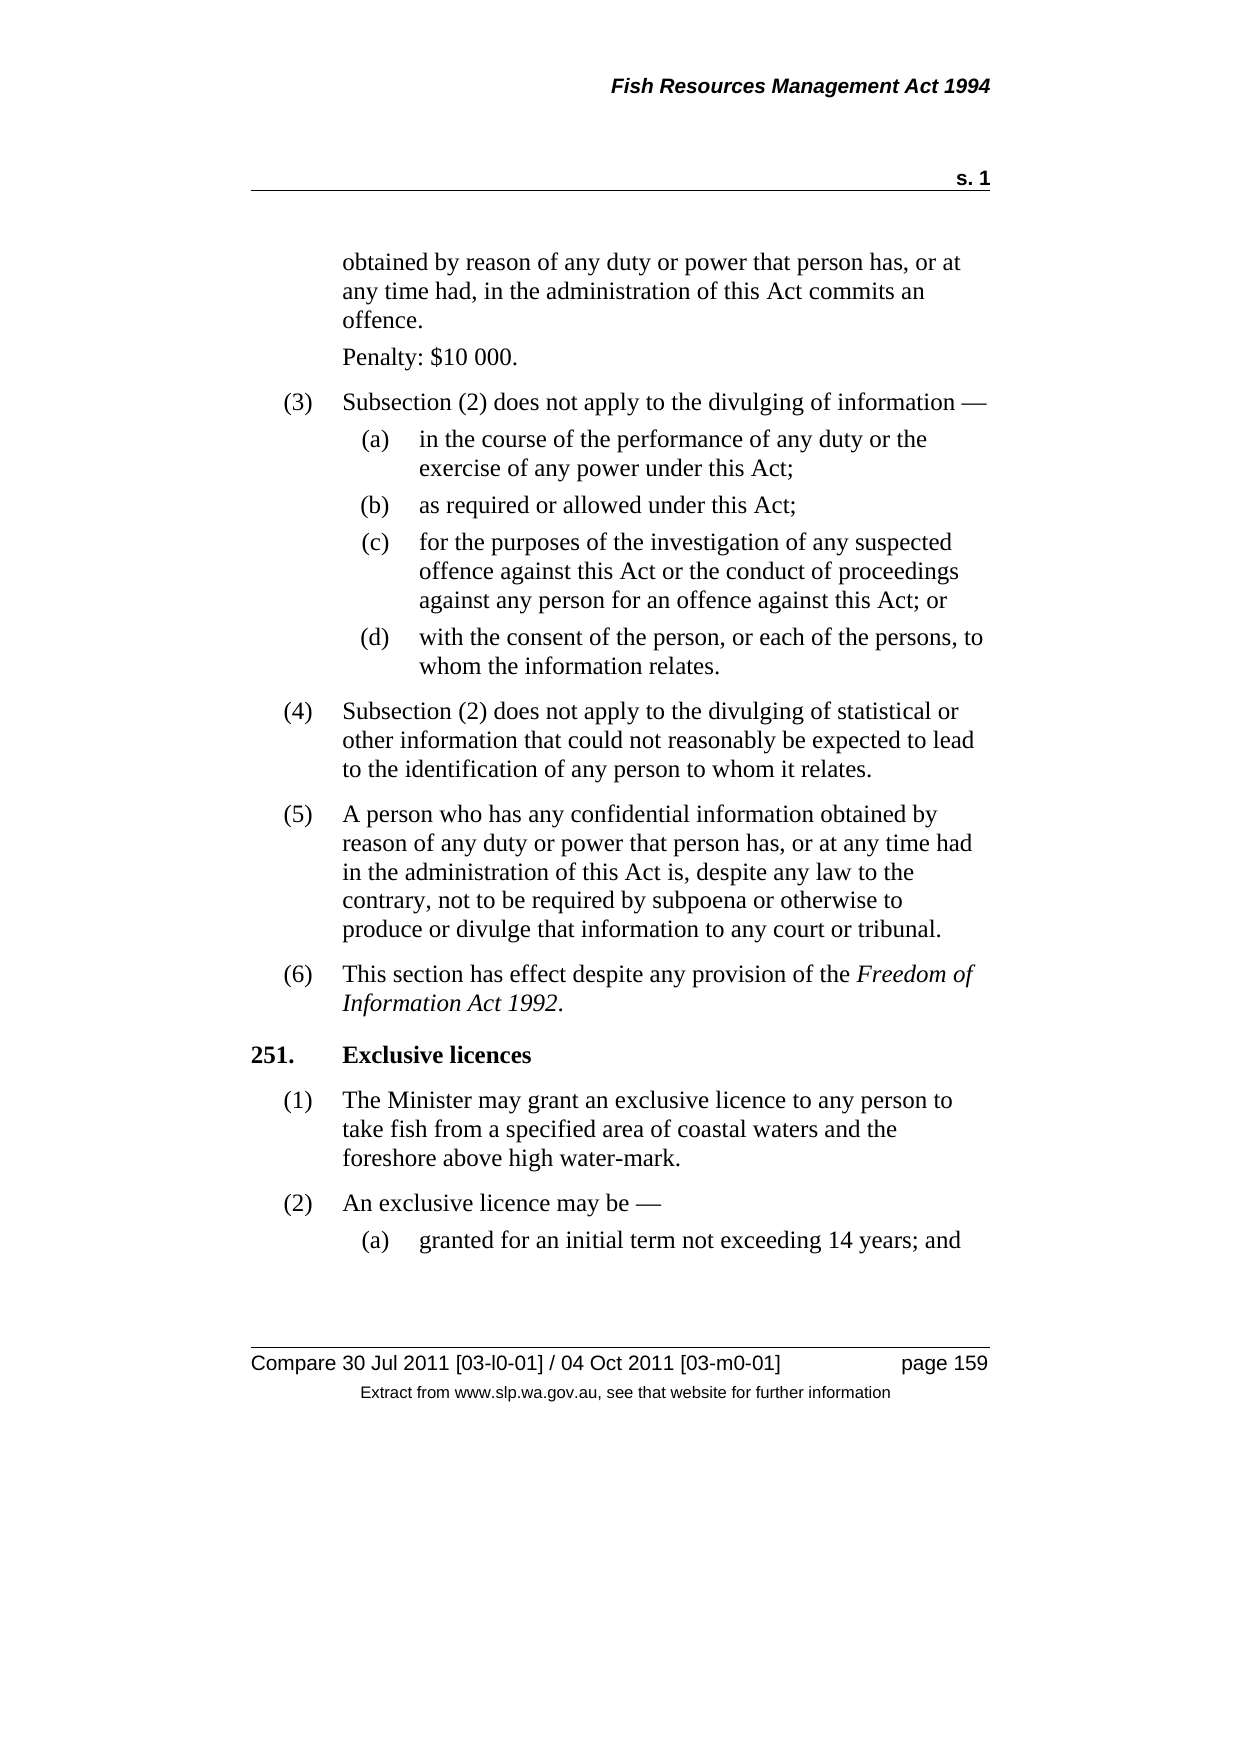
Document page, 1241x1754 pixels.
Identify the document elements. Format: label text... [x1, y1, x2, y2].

subtitle 251. Exclusive licences [251, 1040, 990, 1069]
text (4) Subsection (2) does not apply to the divulging of statistical or other information that could not reasonably be expected to lead to the identification of any person to whom it relates. [251, 696, 990, 782]
text (c) for the purposes of the investigation of any suspected offence against this Act or the conduct of proceedings against any person for an offence against this Act; or [251, 527, 990, 614]
text (d) with the consent of the person, or each of the persons, to whom the information relates. [251, 622, 990, 679]
text Penalty: $10 000. [251, 342, 990, 371]
text (a) in the course of the performance of any duty or the exercise of any power under this Act; [251, 424, 990, 482]
text (1) The Minister may grant an exclusive licence to any person to take fish from a specified area of coastal waters and the foreshore above high water-mark. [251, 1085, 990, 1172]
text (6) This section has effect despite any provision of the Freedom of Information Act 1992. [251, 959, 990, 1017]
text (2) An exclusive licence may be — [251, 1188, 990, 1217]
text (b) as required or allowed under this Act; [251, 490, 990, 519]
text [251, 247, 990, 334]
text (a) granted for an initial term not exceeding 14 years; and [251, 1225, 990, 1254]
text (5) A person who has any confidential information obtained by reason of any duty or power that person has, or at any time had in the administration of this Act is, despite any law to the contrary, not to be required by subpoena or otherwise to produce or divulge that information to any court or tribunal. [251, 799, 990, 943]
text (3) Subsection (2) does not apply to the divulging of information — [251, 387, 990, 416]
